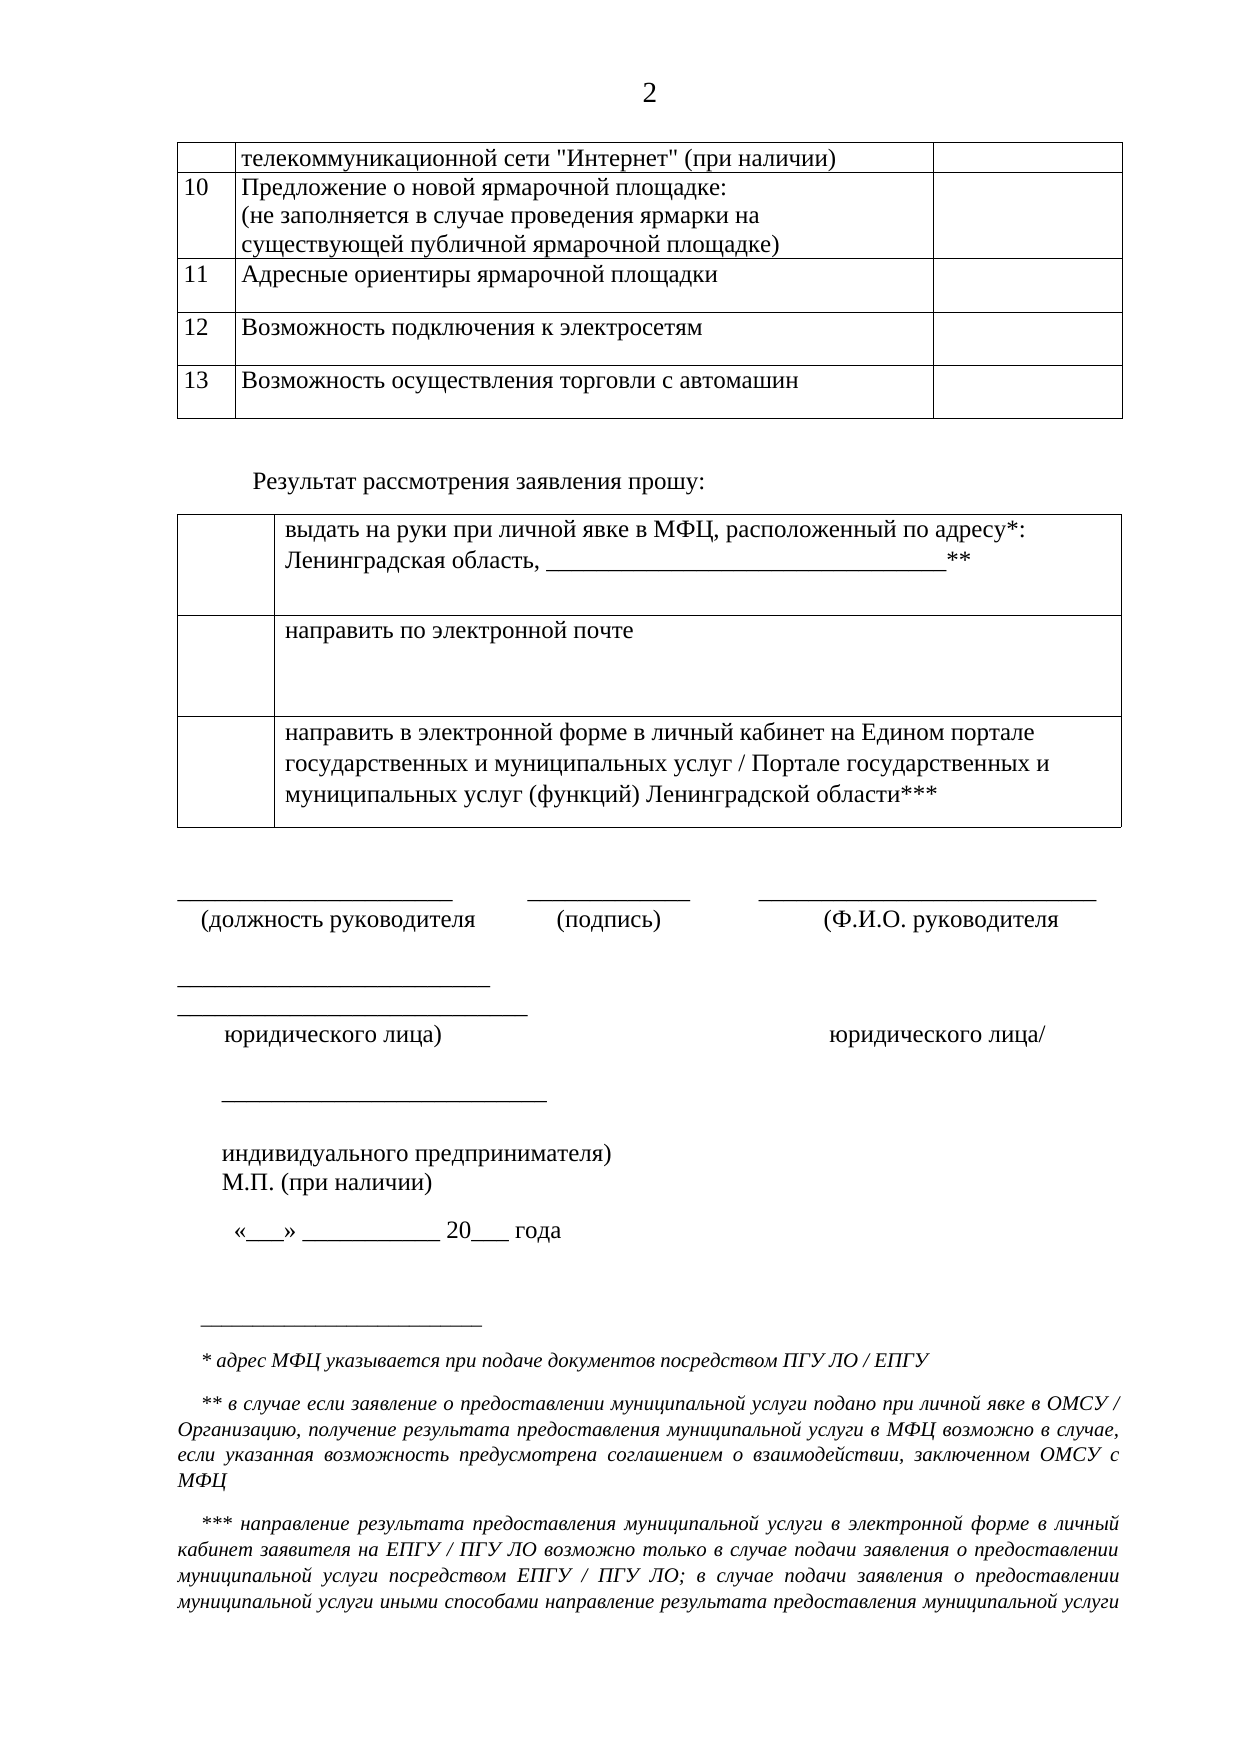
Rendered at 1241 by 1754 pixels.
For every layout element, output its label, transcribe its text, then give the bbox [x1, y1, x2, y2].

table_cell направить по электронной почте [275, 616, 1121, 716]
table_header [178, 515, 274, 615]
table_cell Адресные ориентиры ярмарочной площадки [236, 259, 933, 311]
table_cell [934, 173, 1122, 258]
text (должность руководителя (подпись) (Ф.И.О. руководителя [177, 904, 1122, 932]
table_cell [934, 143, 1122, 171]
text * адрес МФЦ указывается при подаче документов посредством ПГУ ЛО / ЕПГУ [177, 1348, 1122, 1372]
table_cell 11 [178, 259, 235, 311]
text ** в случае если заявление о предоставлении муниципальной услуги подано при личной явке в ОМСУ / Организацию, получение результата предоставления муниципальной услуги в МФЦ возможно в случае, если указанная возможность предусмотрена соглашением о взаимодействии, заключенном ОМСУ с МФЦ [177, 1391, 1122, 1492]
text «___» ___________ 20___ года [177, 1215, 1122, 1244]
table_cell [178, 616, 274, 716]
table_cell 12 [178, 313, 235, 365]
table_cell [236, 143, 933, 171]
table_cell 13 [178, 366, 235, 418]
text Результат рассмотрения заявления прошу: [177, 466, 1122, 495]
text __________________________ [177, 1076, 1122, 1105]
text ___________________________ [177, 1305, 1122, 1329]
table_cell [934, 313, 1122, 365]
table_cell [934, 259, 1122, 311]
table_cell [934, 366, 1122, 418]
table_cell Предложение о новой ярмарочной площадке: (не заполняется в случае проведения ярмарки на существующей публичной ярмарочной площадке) [236, 173, 933, 258]
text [177, 1511, 1122, 1613]
table_cell направить в электронной форме в личный кабинет на Едином портале государственных и муниципальных услуг / Портале государственных и муниципальных услуг (функций) Ленинградской области*** [275, 717, 1121, 827]
text М.П. (при наличии) [177, 1167, 1122, 1196]
table_header выдать на руки при личной явке в МФЦ, расположенный по адресу*: Ленинградская область, ________________________________** [275, 515, 1121, 615]
text индивидуального предпринимателя) [177, 1138, 1122, 1167]
table_cell Возможность подключения к электросетям [236, 313, 933, 365]
table_cell 10 [178, 173, 235, 258]
table_cell Возможность осуществления торговли с автомашин [236, 366, 933, 418]
text _________________________ ____________________________ [177, 961, 1122, 1019]
table_cell 9 [178, 143, 235, 171]
table_cell [178, 717, 274, 827]
text ______________________ _____________ ___________________________ [177, 875, 1122, 904]
text юридического лица) юридического лица/ [177, 1019, 1122, 1047]
